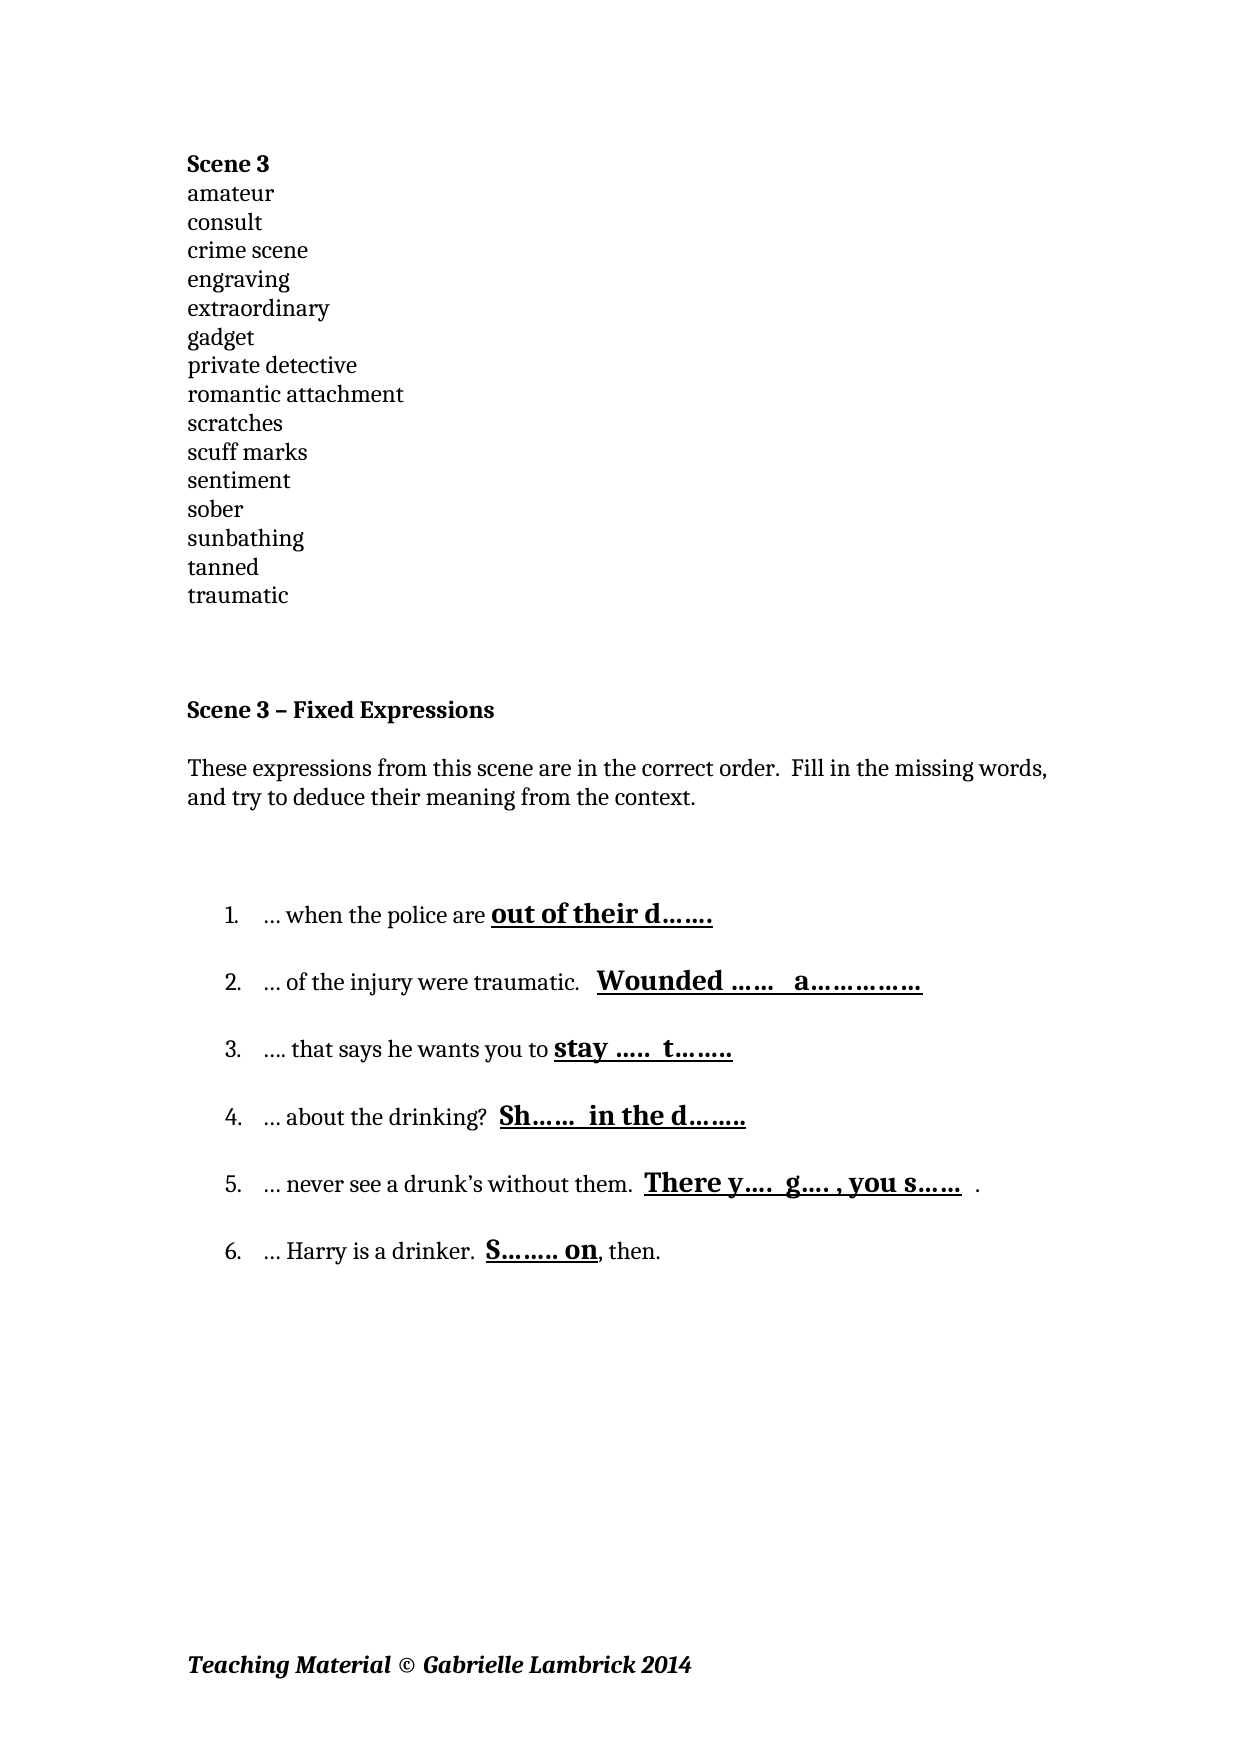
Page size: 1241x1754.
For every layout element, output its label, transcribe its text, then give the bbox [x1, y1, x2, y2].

text extraordinary [187, 294, 1053, 322]
text traumatic [187, 581, 1053, 610]
list … about the drinking? Sh…… in the d…….. [225, 1099, 1053, 1132]
text amateur [187, 179, 1053, 207]
text private detective [187, 351, 1053, 380]
list … when the police are out of their d……. [225, 897, 1053, 931]
text romantic attachment [187, 380, 1053, 409]
text scratches [187, 409, 1053, 437]
text tanned [187, 552, 1053, 581]
list …. that says he wants you to stay ….. t…….. [225, 1032, 1053, 1065]
text sunbathing [187, 524, 1053, 552]
text gadget [187, 322, 1053, 351]
text consult [187, 207, 1053, 236]
text sentiment [187, 466, 1053, 495]
text engraving [187, 265, 1053, 294]
text crime scene [187, 236, 1053, 265]
text Scene 3 – Fixed Expressions [187, 696, 1053, 725]
text scuff marks [187, 437, 1053, 466]
text These expressions from this scene are in the correct order. Fill in the missing words, and try to deduce their meaning from the context. [187, 754, 1053, 811]
list … of the injury were traumatic. Wounded …… a…………… [225, 964, 1053, 998]
text sober [187, 495, 1053, 524]
list … Harry is a drinker. S…….. on, then. [225, 1233, 1053, 1266]
list … never see a drunk’s without them. There y…. g…. , you s…… . [225, 1166, 1053, 1199]
text Scene 3 [187, 150, 1053, 179]
